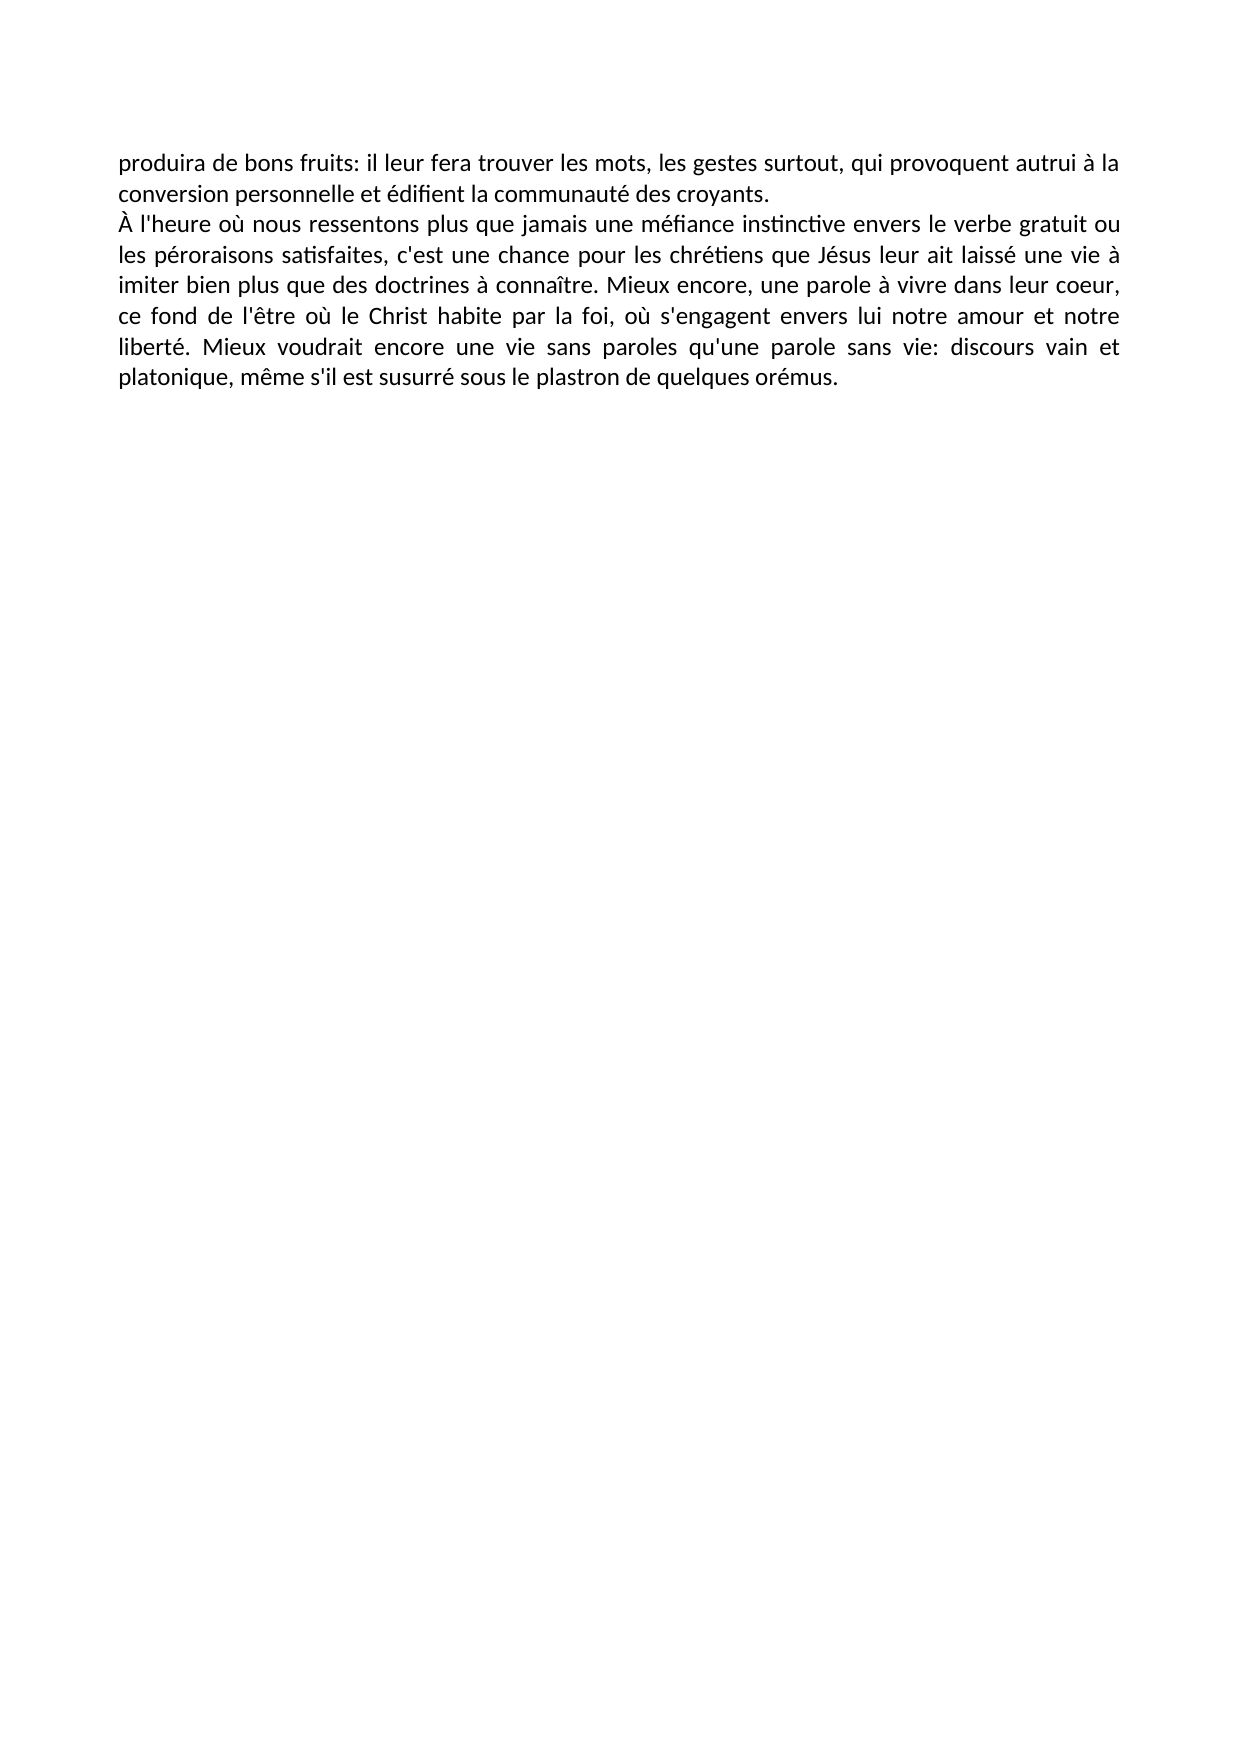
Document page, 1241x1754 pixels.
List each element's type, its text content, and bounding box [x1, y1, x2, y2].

text À l'heure où nous ressentons plus que jamais une méfiance instinctive envers le verbe gratuit ou les péroraisons satisfaites, c'est une chance pour les chrétiens que Jésus leur ait laissé une vie à imiter bien plus que des doctrines à connaître. Mieux encore, une parole à vivre dans leur coeur, ce fond de l'être où le Christ habite par la foi, où s'engagent envers lui notre amour et notre liberté. Mieux voudrait encore une vie sans paroles qu'une parole sans vie: discours vain et platonique, même s'il est susurré sous le plastron de quelques orémus. [118, 209, 1122, 392]
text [118, 148, 1122, 209]
